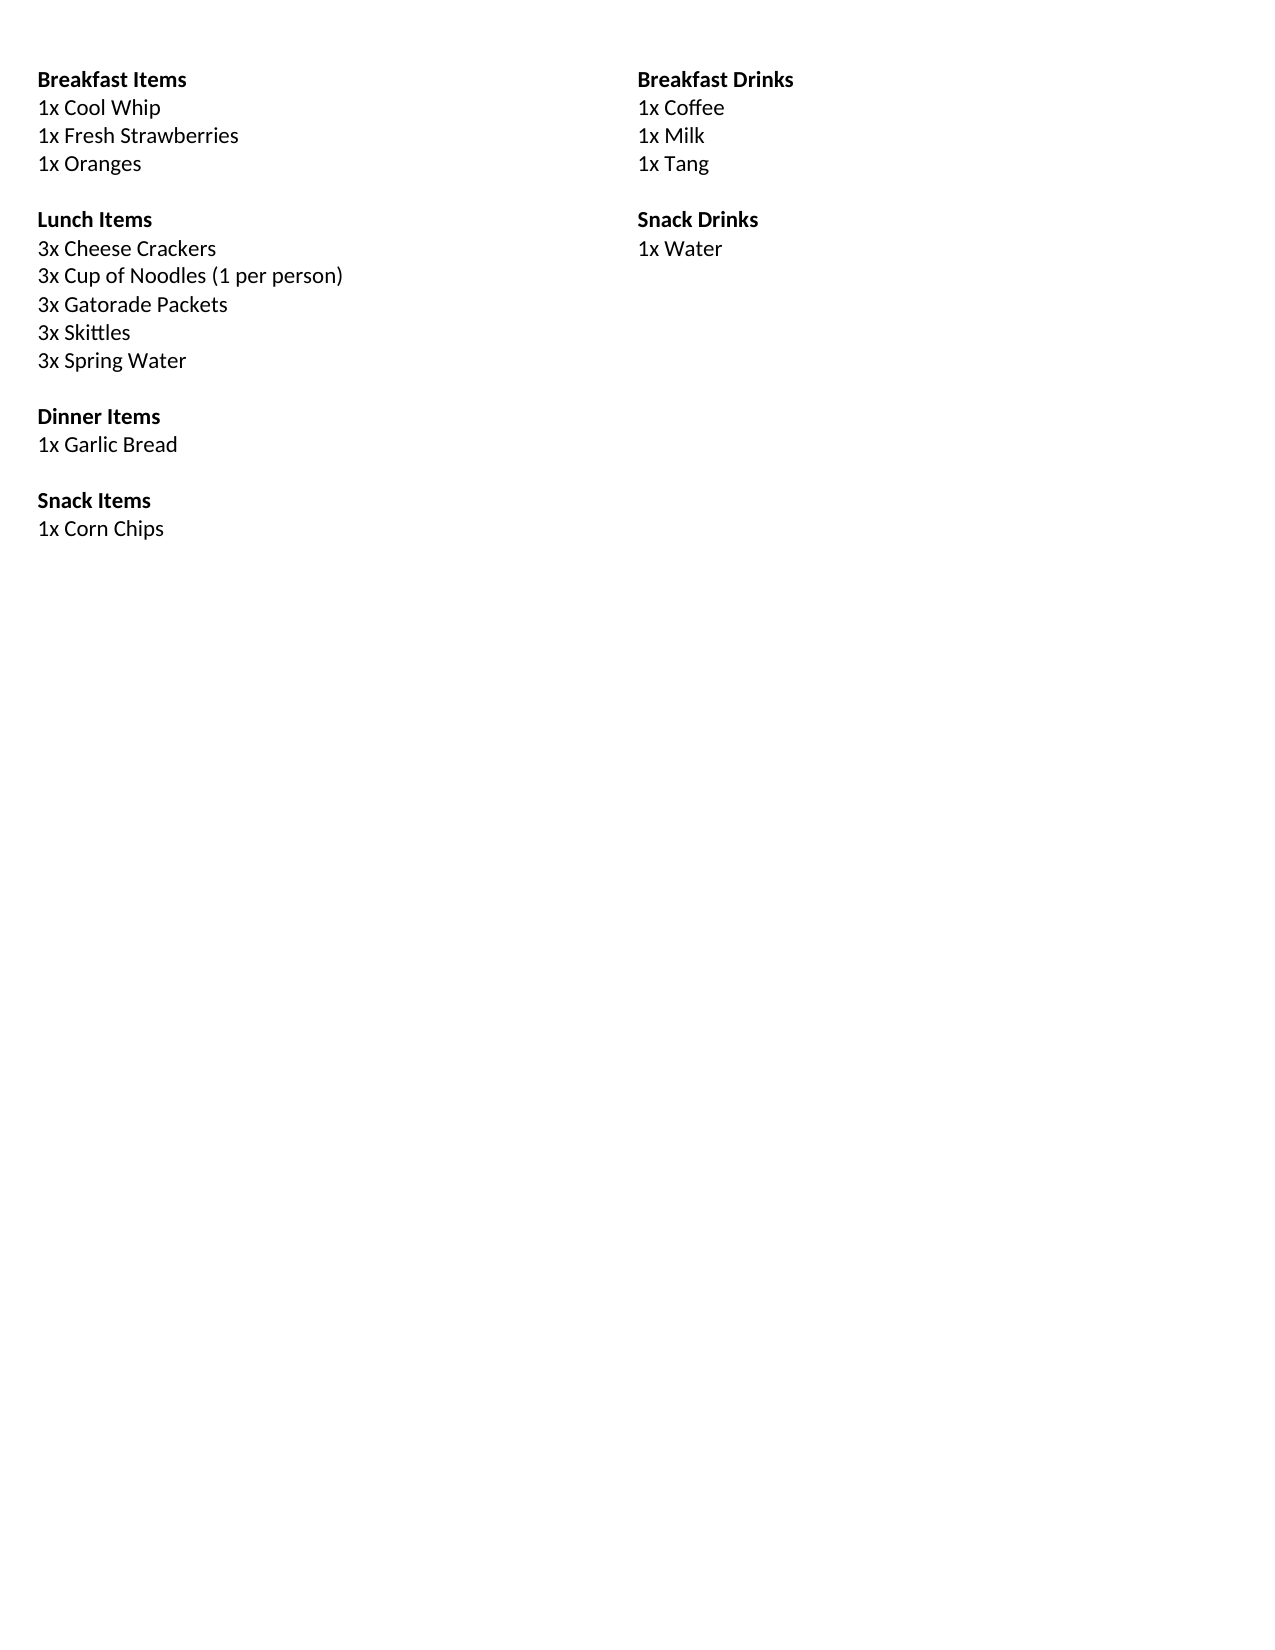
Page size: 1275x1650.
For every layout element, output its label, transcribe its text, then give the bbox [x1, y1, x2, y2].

table_header Breakfast Items 1x Cool Whip 1x Fresh Strawberries 1x Oranges Lunch Items 3x Cheese Crackers 3x Cup of Noodles (1 per person) 3x Gatorade Packets 3x Skittles 3x Spring Water Dinner Items 1x Garlic Bread Snack Items 1x Corn Chips [26, 38, 626, 570]
table_header Breakfast Drinks 1x Coffee 1x Milk 1x Tang Snack Drinks 1x Water [626, 38, 1226, 570]
